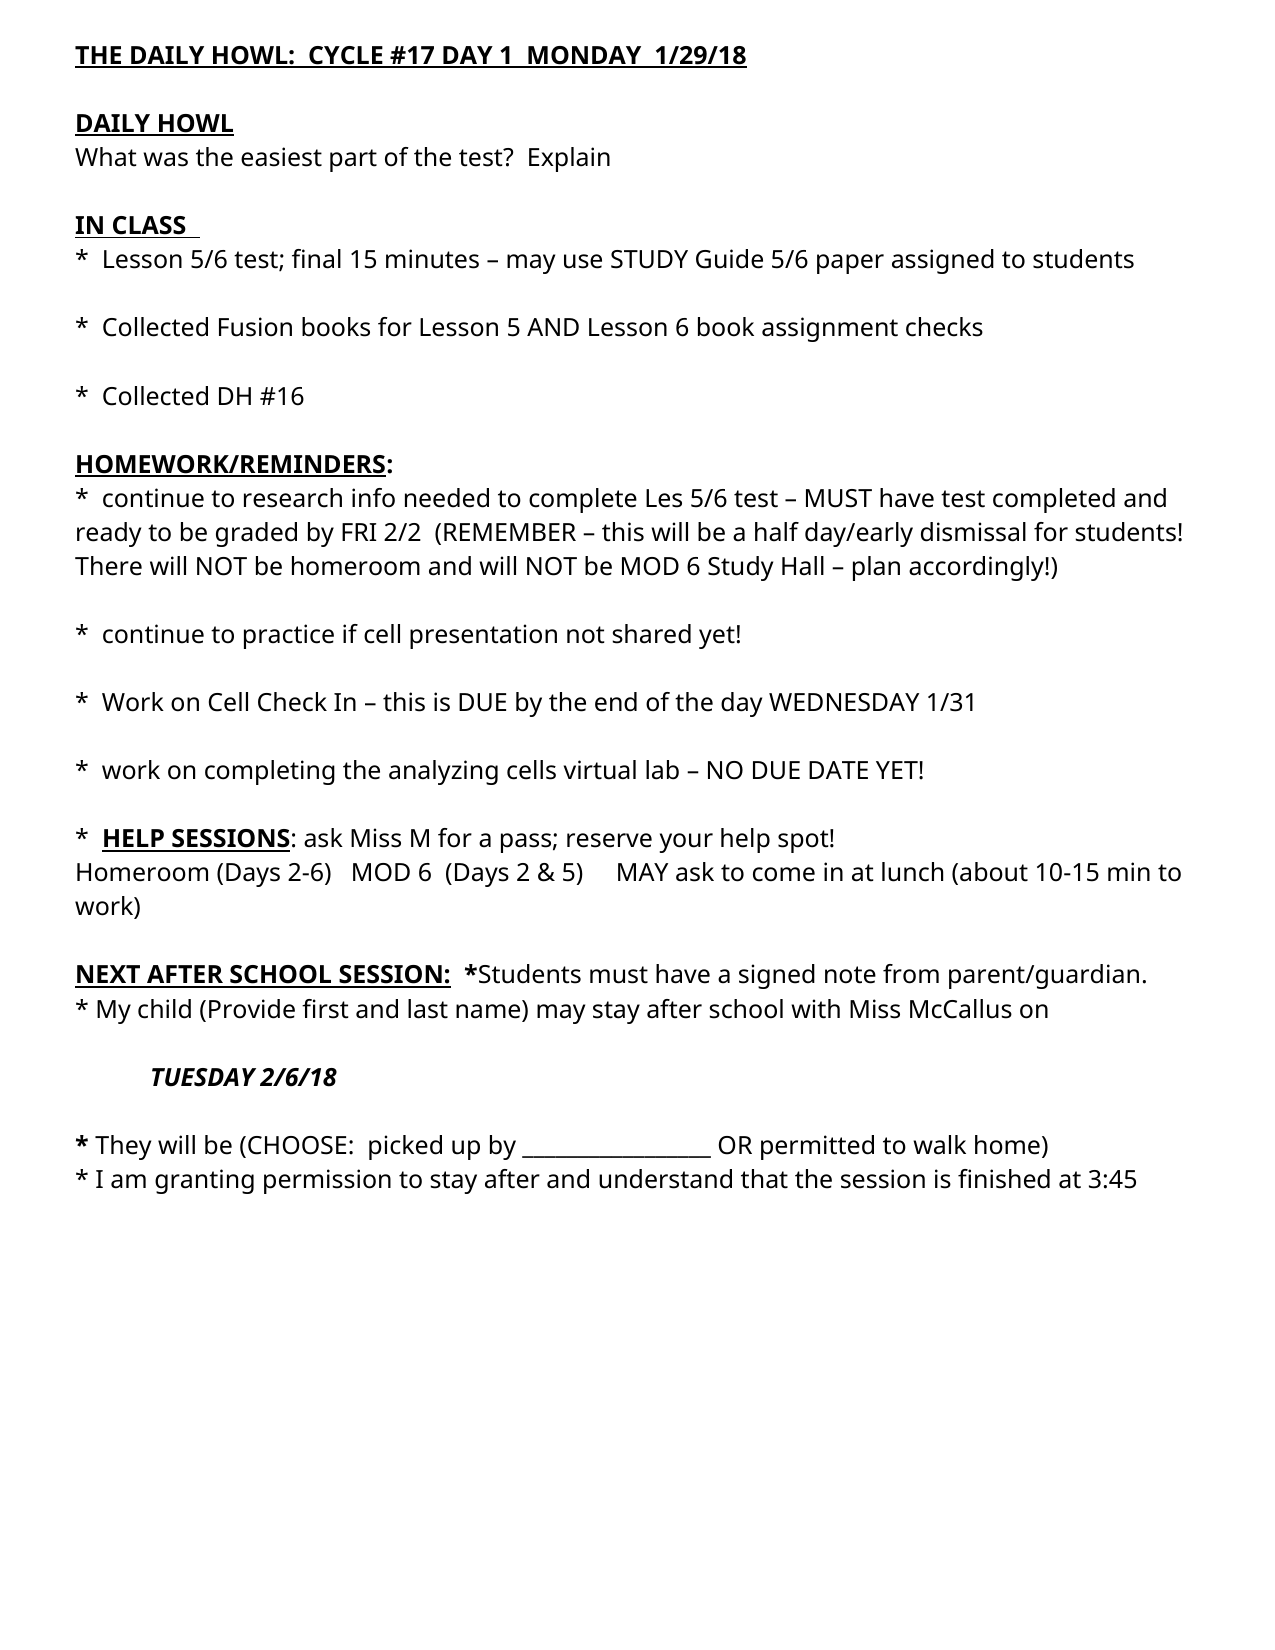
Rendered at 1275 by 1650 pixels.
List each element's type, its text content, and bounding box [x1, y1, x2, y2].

text DAILY HOWL [75, 106, 1200, 140]
text TUESDAY 2/6/18 [75, 1059, 1200, 1093]
text THE DAILY HOWL: CYCLE #17 DAY 1 MONDAY 1/29/18 [75, 37, 1200, 72]
text * Collected Fusion books for Lesson 5 AND Lesson 6 book assignment checks [75, 310, 1200, 344]
text * I am granting permission to stay after and understand that the session is finished at 3:45 [75, 1162, 1200, 1196]
text IN CLASS [75, 208, 1200, 242]
text * continue to research info needed to complete Les 5/6 test – MUST have test completed and ready to be graded by FRI 2/2 (REMEMBER – this will be a half day/early dismissal for students! There will NOT be homeroom and will NOT be MOD 6 Study Hall – plan accordingly!) [75, 480, 1200, 582]
text NEXT AFTER SCHOOL SESSION: *Students must have a signed note from parent/guardian. [75, 957, 1200, 991]
text * continue to practice if cell presentation not shared yet! [75, 617, 1200, 651]
text * HELP SESSIONS: ask Miss M for a pass; reserve your help spot! [75, 821, 1200, 855]
text Homeroom (Days 2-6) MOD 6 (Days 2 & 5) MAY ask to come in at lunch (about 10-15 min to work) [75, 855, 1200, 923]
text * Collected DH #16 [75, 378, 1200, 412]
text * Work on Cell Check In – this is DUE by the end of the day WEDNESDAY 1/31 [75, 685, 1200, 719]
text What was the easiest part of the test? Explain [75, 140, 1200, 174]
text * My child (Provide first and last name) may stay after school with Miss McCallus on [75, 991, 1200, 1025]
text * Lesson 5/6 test; final 15 minutes – may use STUDY Guide 5/6 paper assigned to students [75, 242, 1200, 276]
text * work on completing the analyzing cells virtual lab – NO DUE DATE YET! [75, 753, 1200, 787]
text HOMEWORK/REMINDERS: [75, 446, 1200, 480]
text * They will be (CHOOSE: picked up by _________________ OR permitted to walk home) [75, 1127, 1200, 1162]
